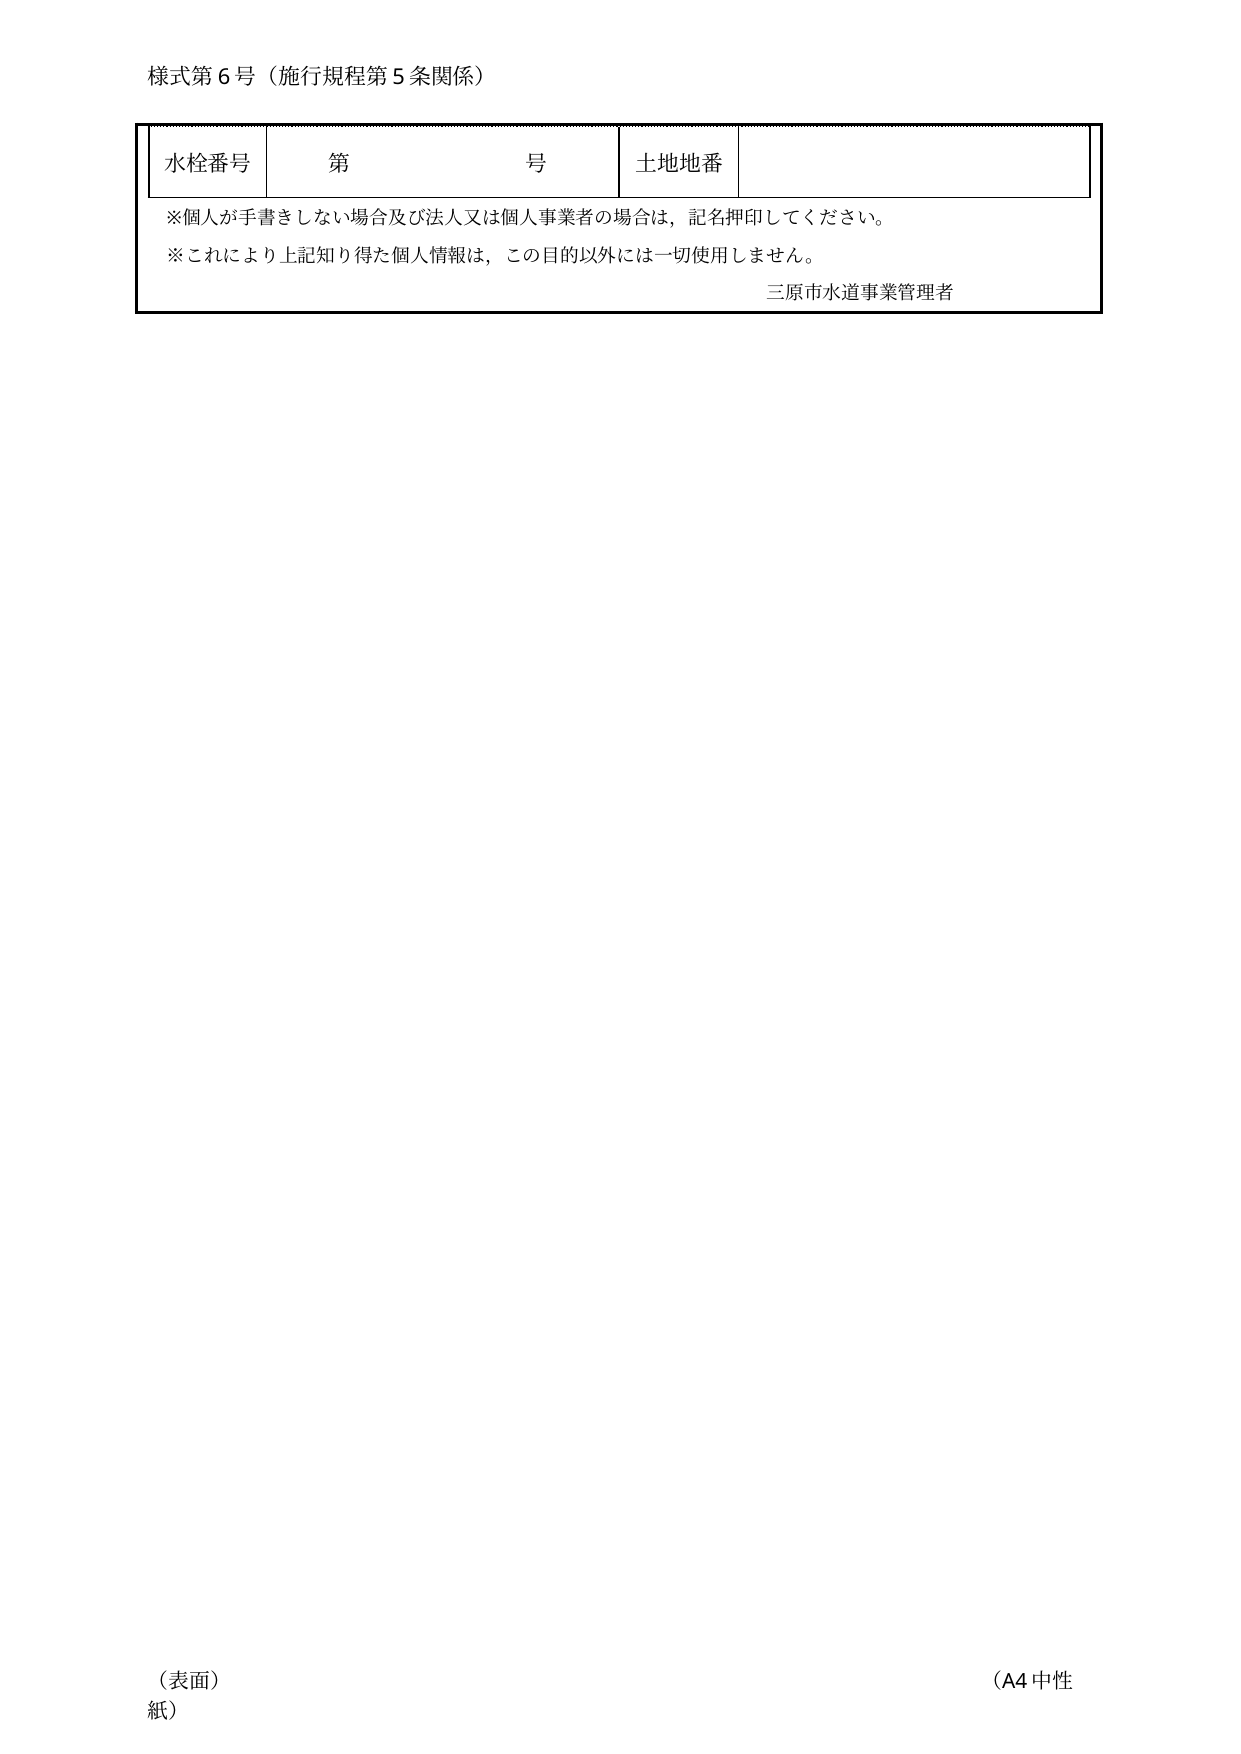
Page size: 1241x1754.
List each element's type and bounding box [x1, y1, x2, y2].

table_header [138, 126, 1100, 311]
